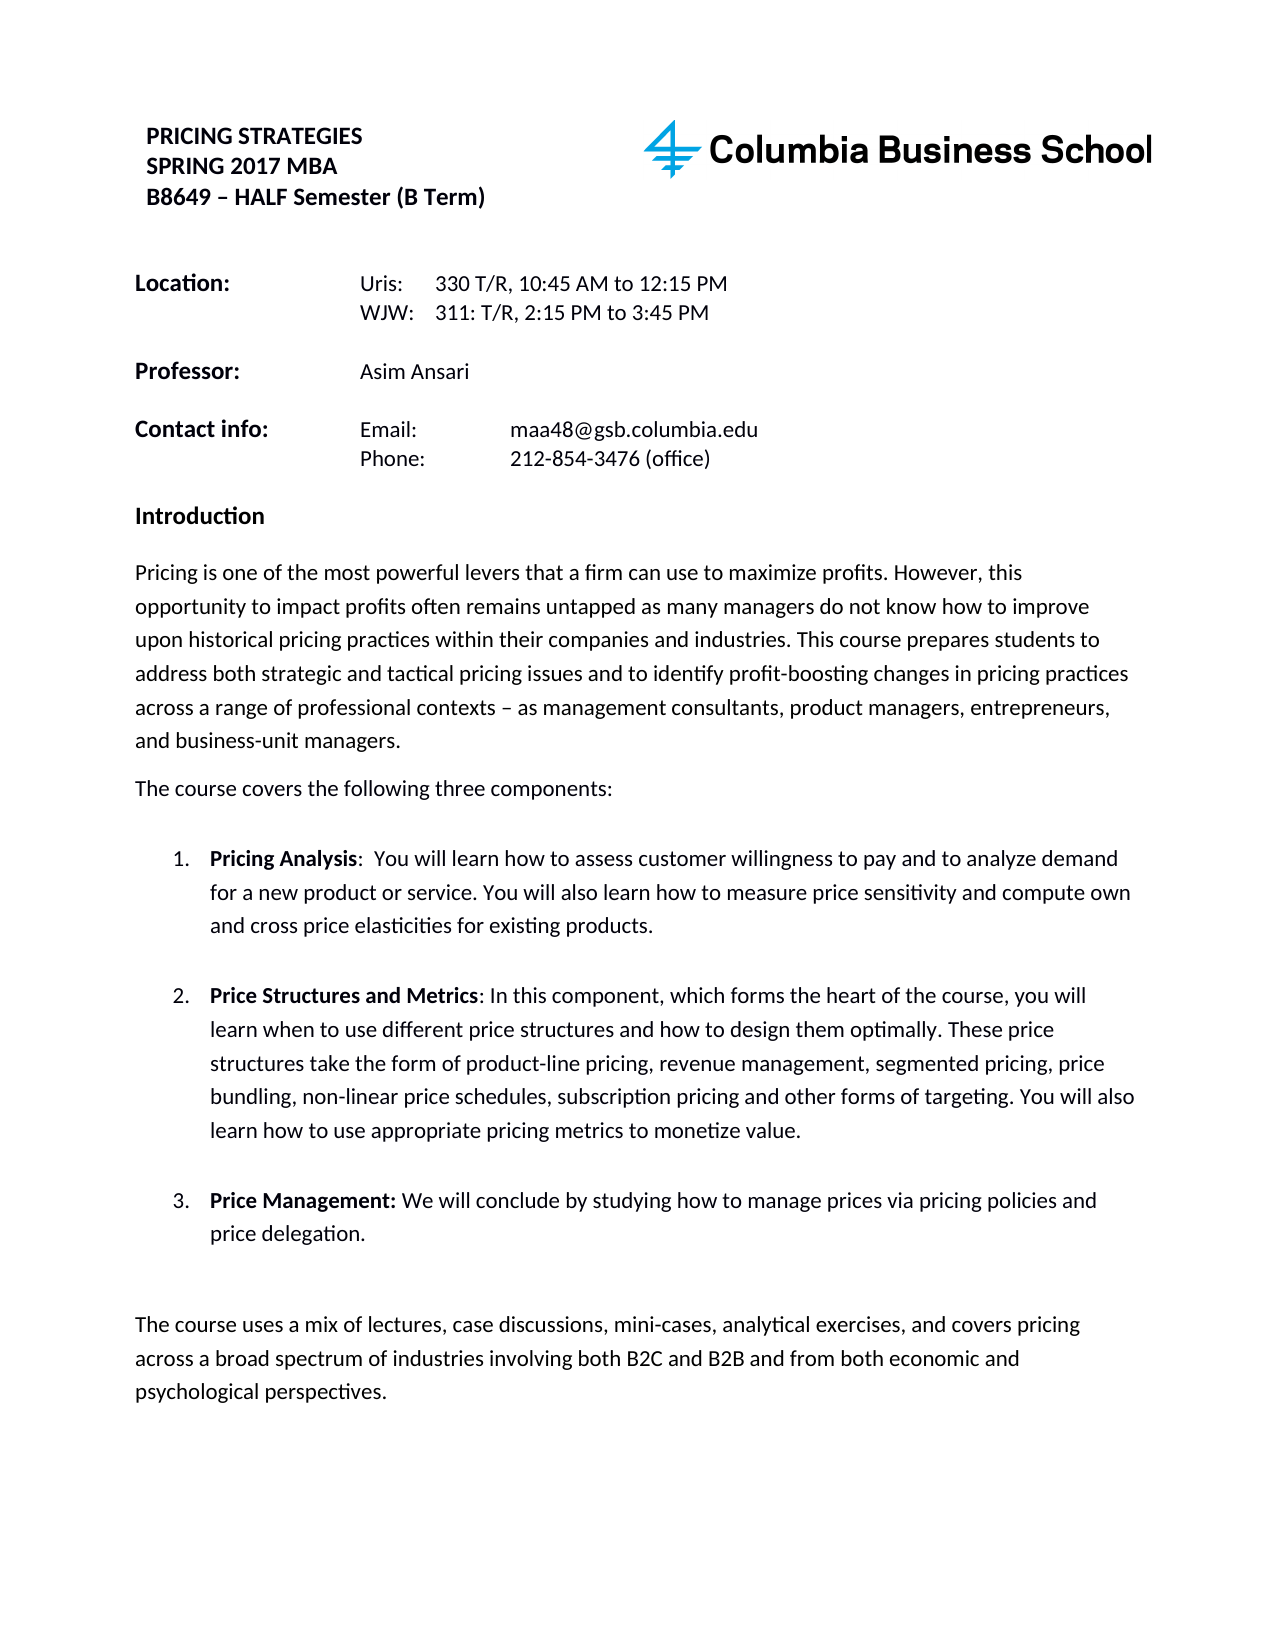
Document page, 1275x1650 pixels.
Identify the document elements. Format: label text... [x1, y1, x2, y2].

text Phone: 212-854-3476 (office) [135, 444, 1140, 472]
text The course covers the following three components: [135, 774, 1140, 802]
text WJW: 311: T/R, 2:15 PM to 3:45 PM [135, 298, 1140, 326]
list Pricing Analysis: You will learn how to assess customer willingness to pay and to analyze demand for a new product or service. You will also learn how to measure price sensitivity and compute own and cross price elasticities for existing products. [172, 844, 1140, 939]
table_header PRICING STRATEGIES SPRING 2017 MBA B8649 – HALF Semester (B Term) [135, 120, 629, 239]
subtitle Introduction [135, 500, 1140, 531]
list Price Structures and Metrics: In this component, which forms the heart of the course, you will learn when to use different price structures and how to design them optimally. These price structures take the form of product-line pricing, revenue management, segmented pricing, price bundling, non-linear price schedules, subscription pricing and other forms of targeting. You will also learn how to use appropriate pricing metrics to monetize value. [172, 982, 1140, 1144]
text Location: Uris: 330 T/R, 10:45 AM to 12:15 PM [135, 268, 1140, 298]
list Price Management: We will conclude by studying how to manage prices via pricing policies and price delegation. [172, 1186, 1140, 1247]
text Professor: Asim Ansari [135, 355, 1140, 385]
picture [657, 133, 670, 146]
text The course uses a mix of lectures, case discussions, mini-cases, analytical exercises, and covers pricing across a broad spectrum of industries involving both B2C and B2B and from both economic and psychological perspectives. [135, 1310, 1140, 1405]
text Contact info: Email: maa48@gsb.columbia.edu [135, 413, 1140, 444]
picture [643, 120, 1152, 180]
table_header [629, 120, 1162, 239]
text Pricing is one of the most powerful levers that a firm can use to maximize profits. However, this opportunity to impact profits often remains untapped as many managers do not know how to improve upon historical pricing practices within their companies and industries. This course prepares students to address both strategic and tactical pricing issues and to identify profit-boosting changes in pricing practices across a range of professional contexts – as management consultants, product managers, entrepreneurs, and business-unit managers. [135, 558, 1140, 754]
